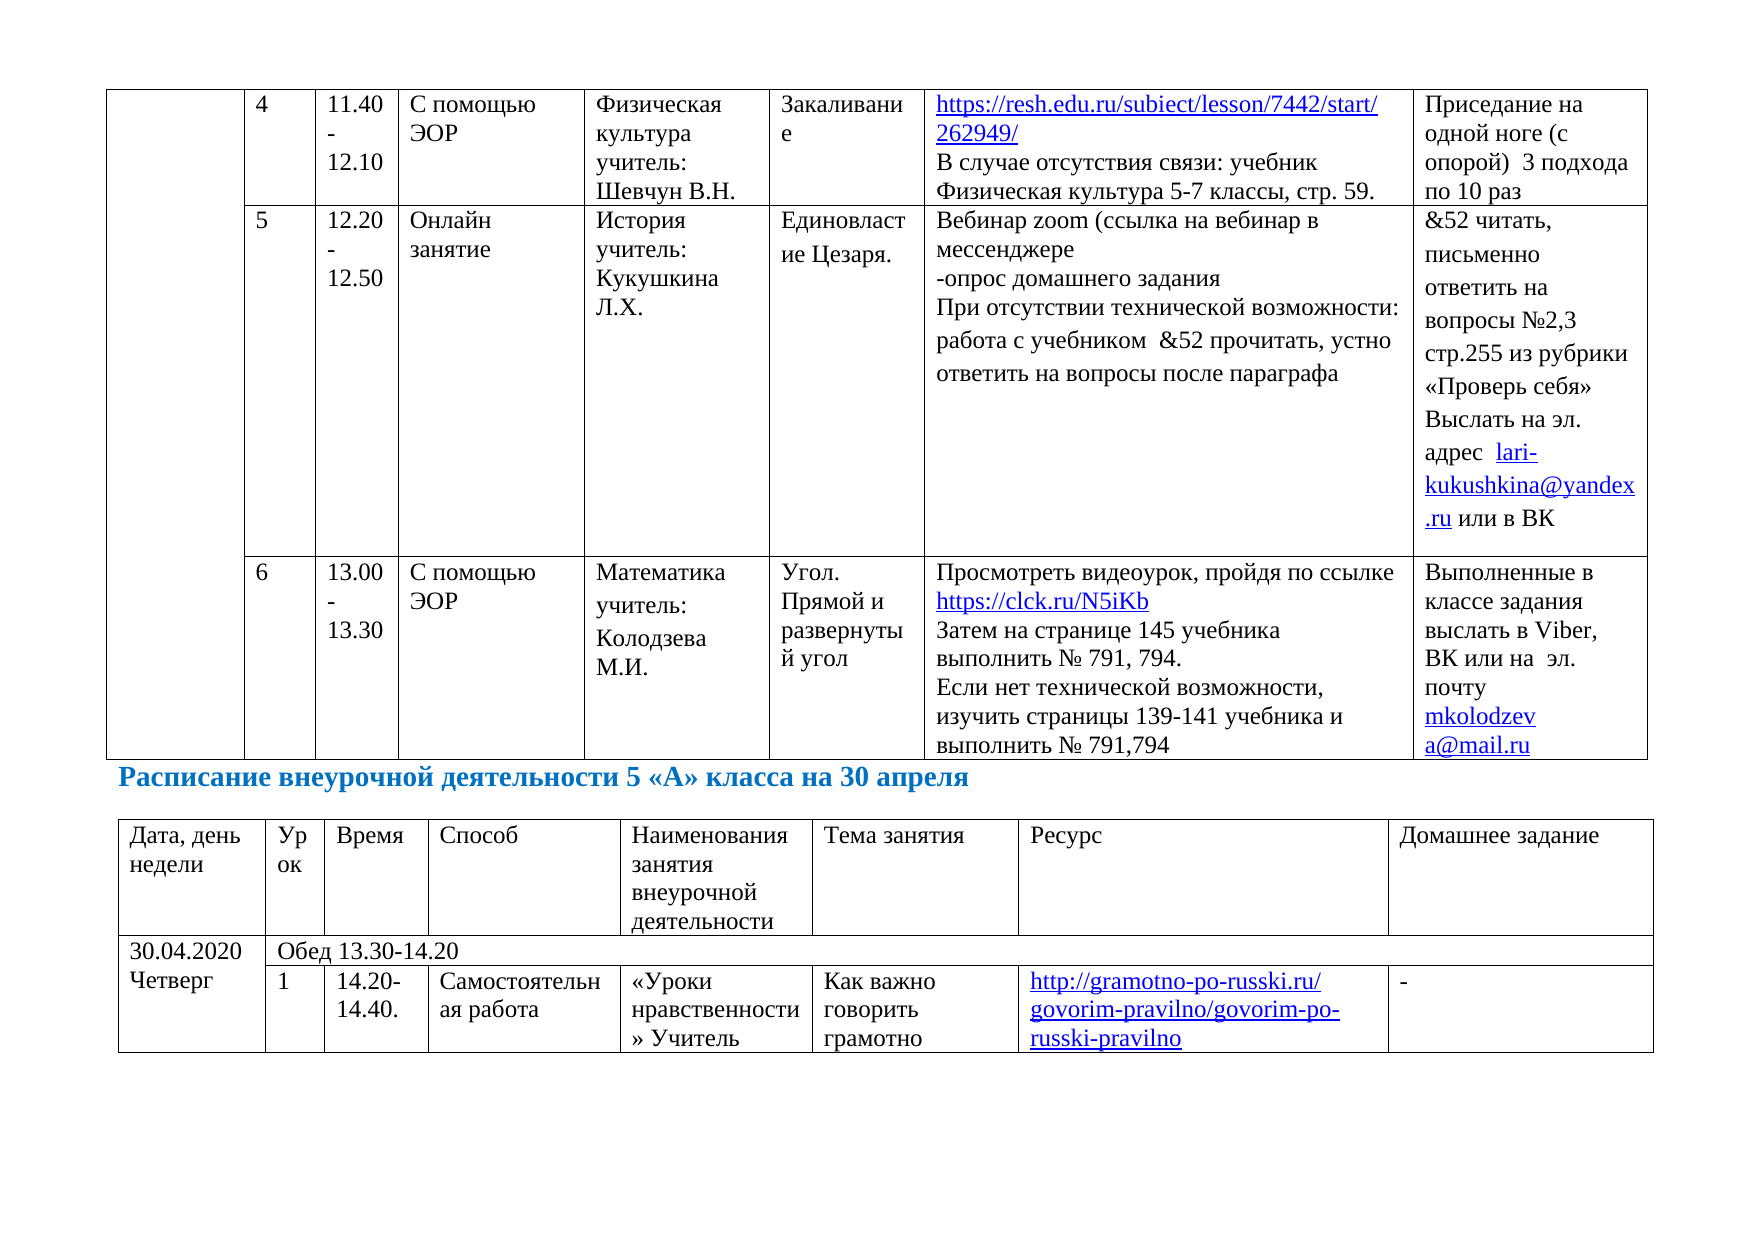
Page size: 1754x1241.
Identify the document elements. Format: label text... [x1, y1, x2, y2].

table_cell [621, 966, 812, 1052]
table_header Ресурс [1019, 820, 1388, 935]
table_cell 13.00-13.30 [316, 557, 398, 758]
table_header Урок [266, 820, 324, 935]
table_cell Приседание на одной ноге (с опорой) 3 подхода по 10 раз [1414, 90, 1647, 204]
table_cell Онлайн занятие [399, 206, 584, 556]
table_cell Математика учитель: Колодзева М.И. [585, 557, 769, 758]
table_cell Выполненные в классе задания выслать в Viber, ВК или на эл. почту mkolodzeva@mail.ru [1414, 557, 1647, 758]
table_cell Обед 13.30-14.20 [266, 936, 1653, 965]
table_cell 6 [245, 557, 315, 758]
table_header Способ [429, 820, 620, 935]
table_cell Вебинар zoom (ссылка на вебинар в мессенджере -опрос домашнего задания При отсутствии технической возможности: работа с учебником &52 прочитать, устно ответить на вопросы после параграфа [925, 206, 1413, 556]
table_header Дата, день недели [119, 820, 265, 935]
table_cell 4 [245, 90, 315, 204]
text Расписание внеурочной деятельности 5 «А» класса на 30 апреля [118, 760, 1636, 793]
table_cell &52 читать, письменно ответить на вопросы №2,3 стр.255 из рубрики «Проверь себя» Выслать на эл. адрес lari-kukushkina@yandex.ru или в ВК [1414, 206, 1647, 556]
table_cell С помощью ЭОР [399, 557, 584, 758]
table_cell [1019, 966, 1388, 1052]
table_cell Просмотреть видеоурок, пройдя по ссылке https://clck.ru/N5iKb Затем на странице 145 учебника выполнить № 791, 794. Если нет технической возможности, изучить страницы 139-141 учебника и выполнить № 791,794 [925, 557, 1413, 758]
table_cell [429, 966, 620, 1052]
table_header Тема занятия [813, 820, 1018, 935]
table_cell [813, 966, 1018, 1052]
table_cell https://resh.edu.ru/subiect/lesson/7442/start/262949/ В случае отсутствия связи: учебник Физическая культура 5-7 классы, стр. 59. [925, 90, 1413, 204]
table_cell Физическая культура учитель: Шевчун В.Н. [585, 90, 769, 204]
table_header Наименования занятия внеурочной деятельности [621, 820, 812, 935]
table_cell 5 [245, 206, 315, 556]
table_cell - [1389, 966, 1653, 1052]
table_cell 14.20- 14.40. [325, 966, 428, 1052]
table_cell Единовластие Цезаря. [770, 206, 924, 556]
table_cell 1 [266, 966, 324, 1052]
table_cell История учитель: Кукушкина Л.Х. [585, 206, 769, 556]
table_header Домашнее задание [1389, 820, 1653, 935]
table_cell Угол. Прямой и развернутый угол [770, 557, 924, 758]
table_cell 12.20-12.50 [316, 206, 398, 556]
table_cell С помощью ЭОР [399, 90, 584, 204]
table_cell Закаливание [770, 90, 924, 204]
table_header Время [325, 820, 428, 935]
table_cell 30.04.2020 Четверг [119, 936, 265, 1052]
table_cell 11.40-12.10 [316, 90, 398, 204]
